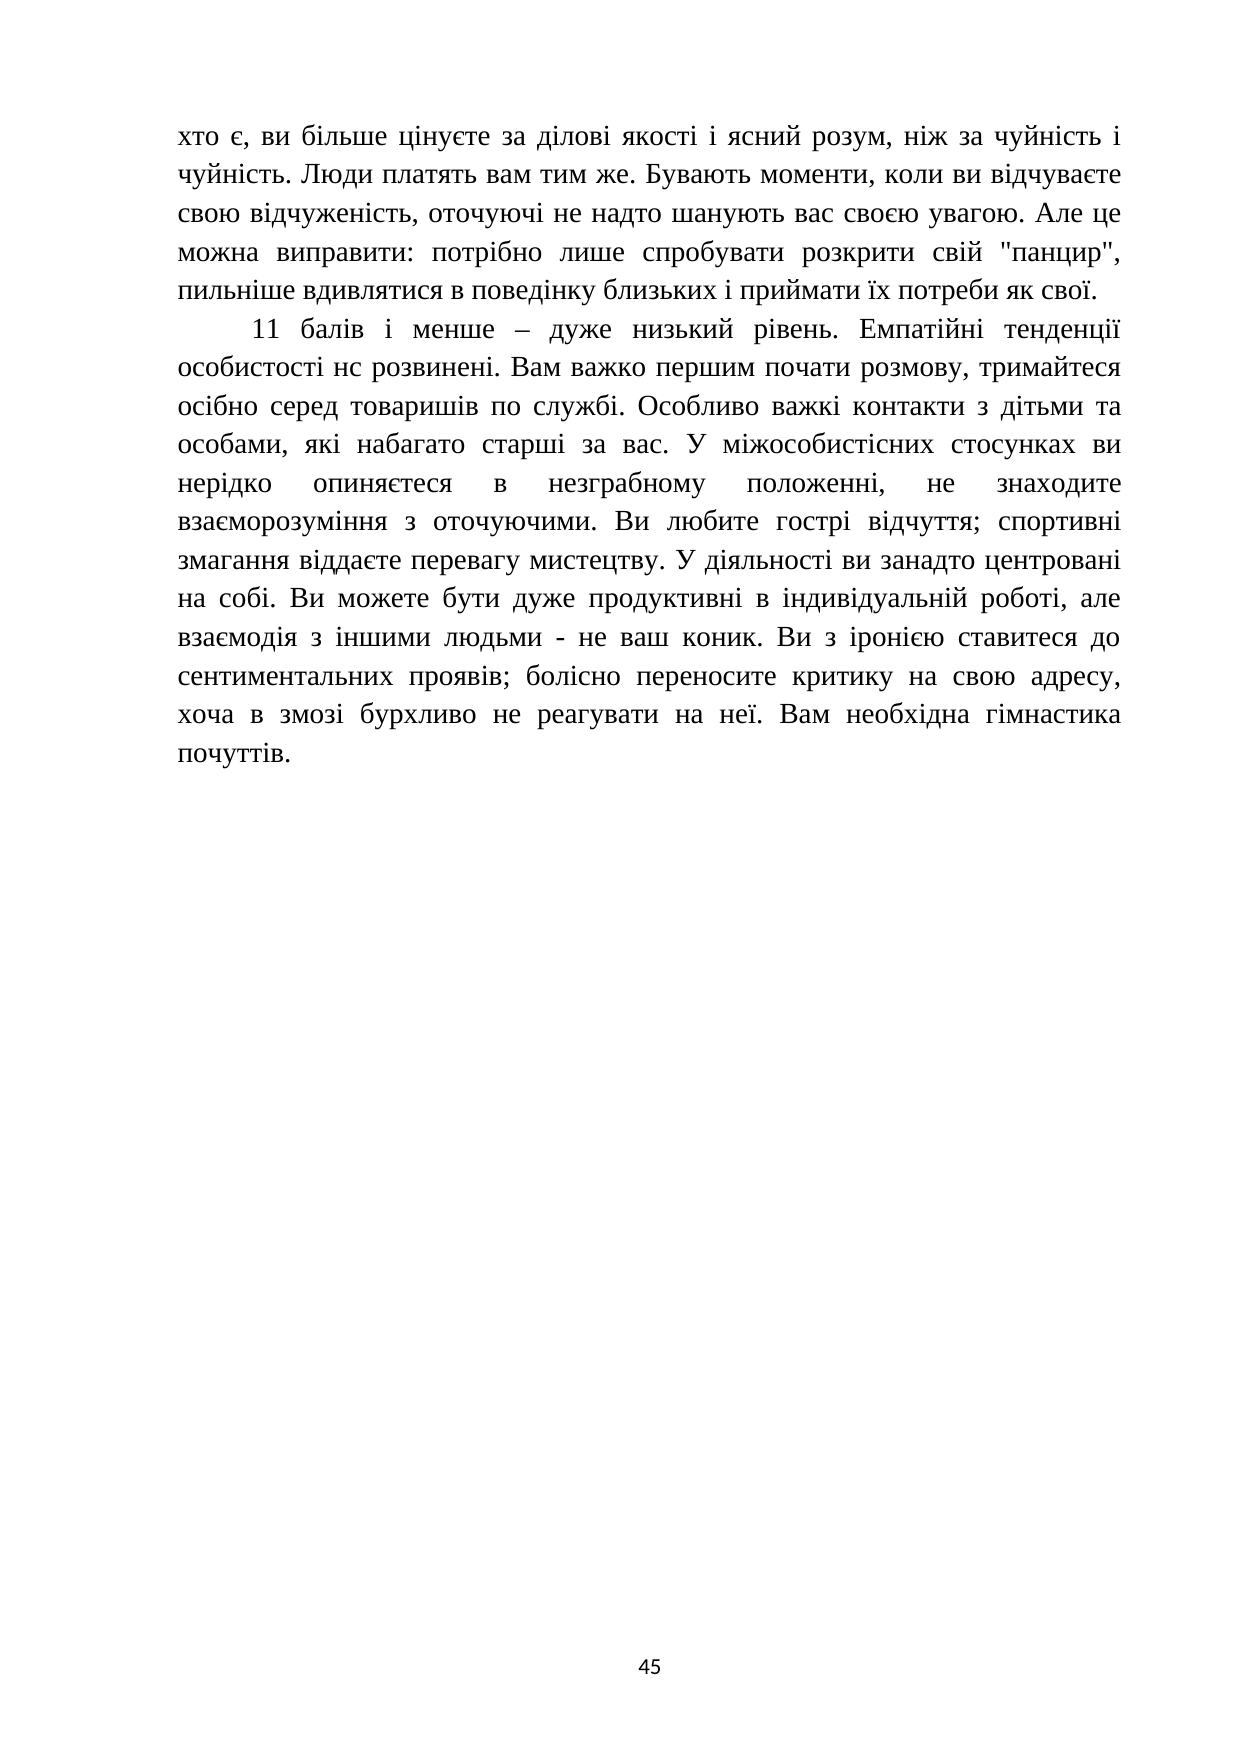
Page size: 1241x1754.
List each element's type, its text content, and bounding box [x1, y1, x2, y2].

text 11 балів і менше – дуже низький рівень. Емпатійні тенденції особистості нс розвинені. Вам важко першим почати розмову, тримайтеся осібно серед товаришів по службі. Особливо важкі контакти з дітьми та особами, які набагато старші за вас. У міжособистісних стосунках ви нерідко опиняєтеся в незграбному положенні, не знаходите взаєморозуміння з оточуючими. Ви любите гострі відчуття; спортивні змагання віддаєте перевагу мистецтву. У діяльності ви занадто центровані на собі. Ви можете бути дуже продуктивні в індивідуальній роботі, але взаємодія з іншими людьми - не ваш коник. Ви з іронією ставитеся до сентиментальних проявів; болісно переносите критику на свою адресу, хоча в змозі бурхливо не реагувати на неї. Вам необхідна гімнастика почуттів. [177, 311, 1122, 768]
